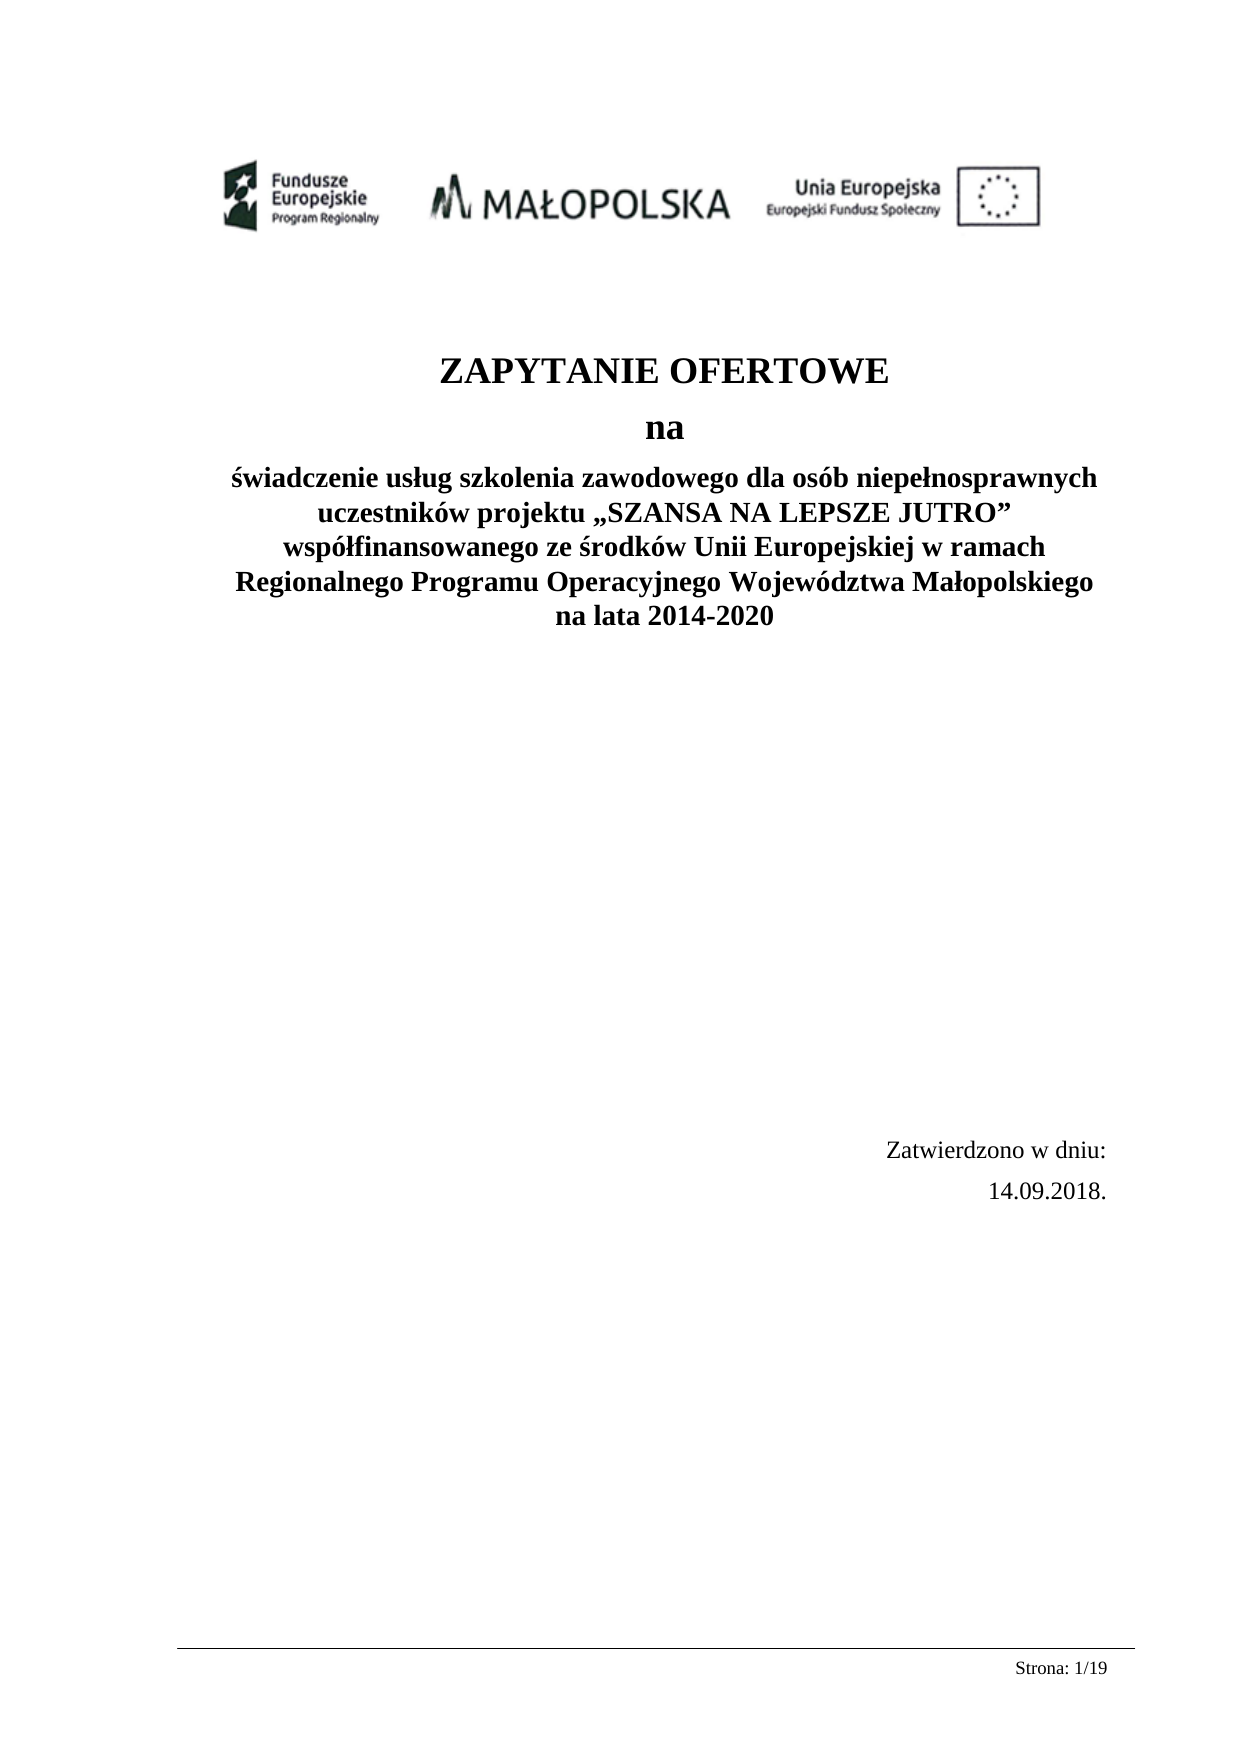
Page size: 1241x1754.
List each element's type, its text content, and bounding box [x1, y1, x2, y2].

picture [177, 119, 1132, 296]
text świadczenie usług szkolenia zawodowego dla osób niepełnosprawnych uczestników projektu „SZANSA NA LEPSZE JUTRO” współfinansowanego ze środków Unii Europejskiej w ramach Regionalnego Programu Operacyjnego Województwa Małopolskiego na lata 2014-2020 [223, 460, 1106, 632]
text ZAPYTANIE OFERTOWE [223, 349, 1106, 392]
text na [223, 404, 1106, 448]
text 14.09.2018. [223, 1176, 1106, 1205]
text Zatwierdzono w dniu: [223, 1135, 1106, 1164]
